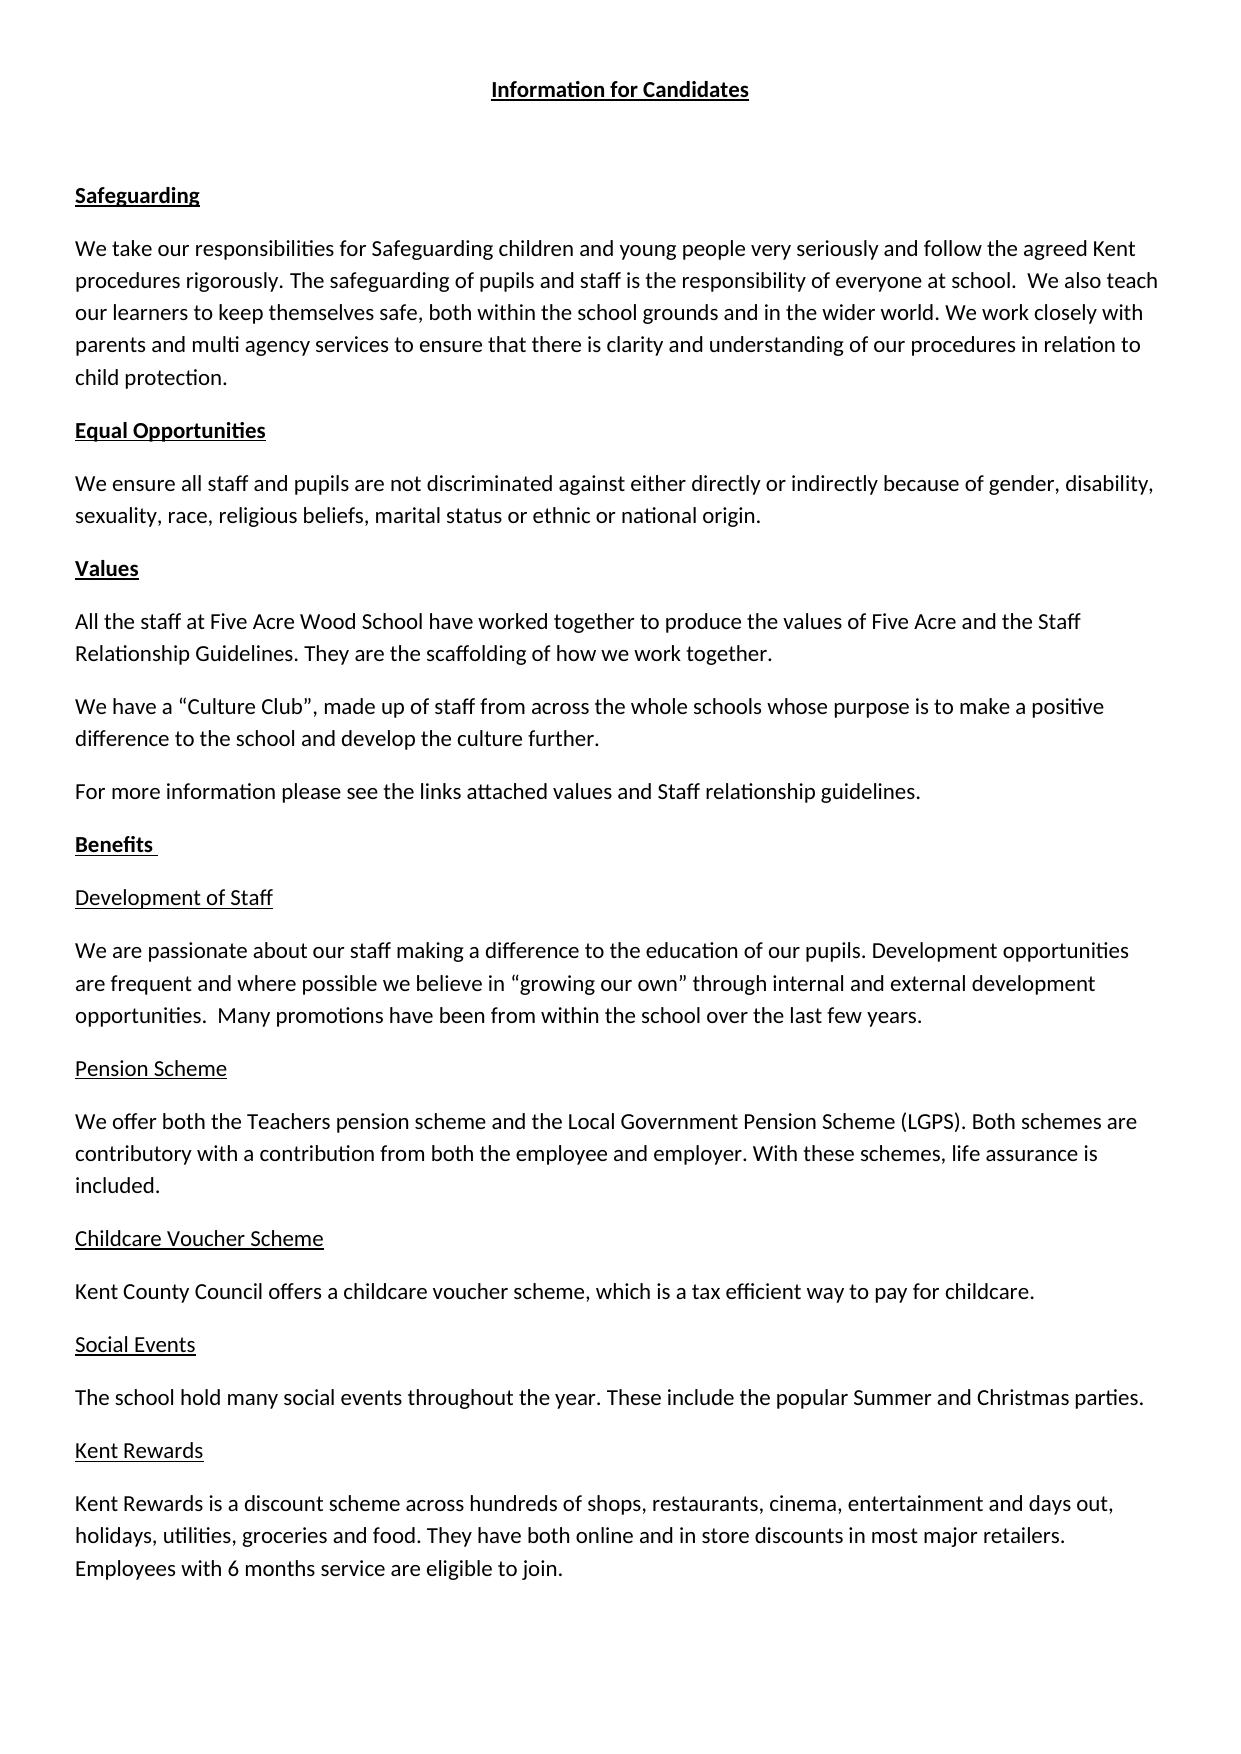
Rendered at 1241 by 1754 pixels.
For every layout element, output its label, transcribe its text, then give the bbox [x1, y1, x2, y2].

text We have a “Culture Club”, made up of staff from across the whole schools whose purpose is to make a positive difference to the school and develop the culture further. [75, 692, 1165, 752]
text We offer both the Teachers pension scheme and the Local Government Pension Scheme (LGPS). Both schemes are contributory with a contribution from both the employee and employer. With these schemes, life assurance is included. [75, 1107, 1165, 1199]
text For more information please see the links attached values and Staff relationship guidelines. [75, 777, 1165, 806]
text We are passionate about our staff making a difference to the education of our pupils. Development opportunities are frequent and where possible we believe in “growing our own” through internal and external development opportunities. Many promotions have been from within the school over the last few years. [75, 937, 1165, 1029]
text Kent Rewards is a discount scheme across hundreds of shops, restaurants, cinema, entertainment and days out, holidays, utilities, groceries and food. They have both online and in store discounts in most major retailers. Employees with 6 months service are eligible to join. [75, 1489, 1165, 1582]
text Benefits [75, 831, 1165, 858]
text Kent Rewards [75, 1436, 1165, 1464]
text Childcare Voucher Scheme [75, 1224, 1165, 1252]
text We ensure all staff and pupils are not discriminated against either directly or indirectly because of gender, disability, sexuality, race, religious beliefs, marital status or ethnic or national origin. [75, 469, 1165, 529]
text Social Events [75, 1330, 1165, 1358]
text Pension Scheme [75, 1054, 1165, 1082]
text We take our responsibilities for Safeguarding children and young people very seriously and follow the agreed Kent procedures rigorously. The safeguarding of pupils and staff is the responsibility of everyone at school. We also teach our learners to keep themselves safe, both within the school grounds and in the wider world. We work closely with parents and multi agency services to ensure that there is clarity and understanding of our procedures in relation to child protection. [75, 234, 1165, 391]
text Values [75, 554, 1165, 582]
text The school hold many social events throughout the year. These include the popular Summer and Christmas parties. [75, 1383, 1165, 1411]
text Information for Candidates [75, 75, 1165, 103]
text All the staff at Five Acre Wood School have worked together to produce the values of Five Acre and the Staff Relationship Guidelines. They are the scaffolding of how we work together. [75, 607, 1165, 667]
text Safeguarding [75, 181, 1165, 209]
text Equal Opportunities [75, 416, 1165, 444]
text Development of Staff [75, 883, 1165, 912]
text Kent County Council offers a childcare voucher scheme, which is a tax efficient way to pay for childcare. [75, 1277, 1165, 1305]
